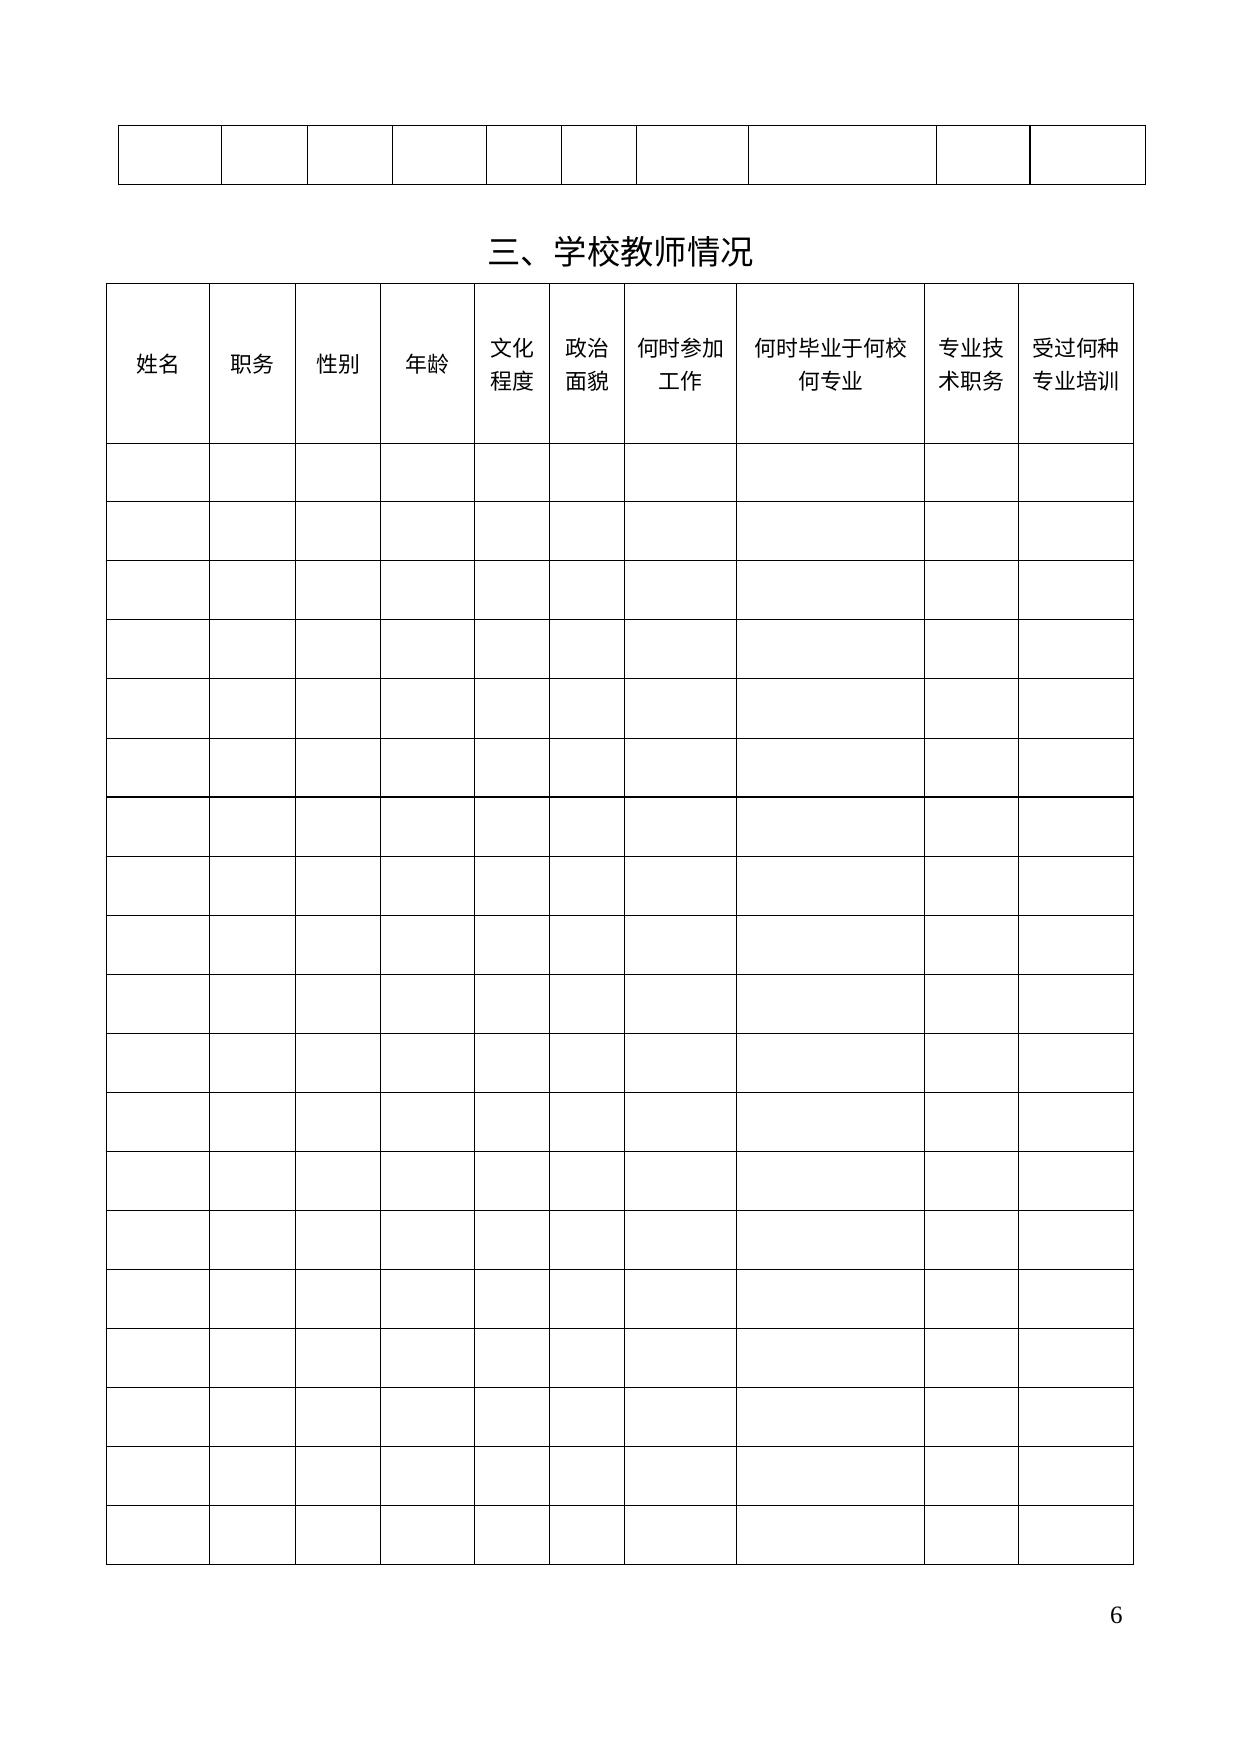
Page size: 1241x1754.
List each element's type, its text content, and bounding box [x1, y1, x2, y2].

table_cell [381, 444, 474, 501]
table_cell [737, 1093, 924, 1151]
table_cell [737, 502, 924, 560]
table_cell [637, 126, 748, 184]
table_cell [550, 1093, 624, 1151]
table_cell [475, 679, 549, 737]
table_cell [1019, 444, 1133, 501]
table_cell [381, 502, 474, 560]
table_cell [381, 1447, 474, 1505]
table_cell [550, 975, 624, 1033]
table_cell [925, 444, 1018, 501]
table_cell [550, 1034, 624, 1092]
table_cell [381, 1034, 474, 1092]
table_cell [107, 975, 209, 1033]
table_cell [475, 1152, 549, 1210]
table_cell [107, 1447, 209, 1505]
table_cell [925, 1093, 1018, 1151]
table_cell [475, 739, 549, 796]
table_cell [1019, 1152, 1133, 1210]
table_cell [107, 502, 209, 560]
table_cell [381, 857, 474, 914]
table_cell [1019, 1329, 1133, 1387]
table_cell [737, 679, 924, 737]
table_cell [210, 1270, 295, 1328]
table_header 性别 [296, 284, 380, 443]
table_cell [550, 1329, 624, 1387]
table_cell [381, 1211, 474, 1269]
table_cell [296, 561, 380, 619]
table_cell [925, 1270, 1018, 1328]
table_cell [475, 620, 549, 678]
table_cell [1019, 739, 1133, 796]
table_cell [296, 1152, 380, 1210]
table_cell [308, 126, 392, 184]
table_cell [625, 1093, 736, 1151]
table_cell [296, 1329, 380, 1387]
table_cell [210, 679, 295, 737]
table_cell [296, 1447, 380, 1505]
table_cell [210, 1447, 295, 1505]
table_cell [210, 857, 295, 914]
table_cell [381, 1506, 474, 1564]
table_cell [737, 1388, 924, 1446]
table_cell [296, 679, 380, 737]
table_cell [381, 1270, 474, 1328]
table_cell [210, 975, 295, 1033]
table_cell [562, 126, 636, 184]
table_cell [737, 561, 924, 619]
table_cell [393, 126, 486, 184]
table_cell [381, 975, 474, 1033]
table_cell [296, 975, 380, 1033]
table_cell [296, 916, 380, 974]
table_cell [210, 561, 295, 619]
table_cell [1019, 679, 1133, 737]
table_cell [296, 1034, 380, 1092]
table_cell [925, 1447, 1018, 1505]
table_cell [925, 739, 1018, 796]
table_cell [296, 502, 380, 560]
table_cell [550, 1152, 624, 1210]
table_cell [381, 1152, 474, 1210]
table_cell [550, 798, 624, 856]
table_cell [625, 1270, 736, 1328]
table_cell [550, 857, 624, 914]
table_cell [625, 1329, 736, 1387]
table_cell [737, 857, 924, 914]
table_cell [1019, 1211, 1133, 1269]
table_cell [107, 1506, 209, 1564]
table_cell [749, 126, 936, 184]
table_cell [1019, 1388, 1133, 1446]
table_cell [475, 857, 549, 914]
table_cell [475, 798, 549, 856]
table_cell [625, 916, 736, 974]
table_cell [737, 1211, 924, 1269]
table_cell [625, 561, 736, 619]
table_cell [625, 1152, 736, 1210]
table_cell [550, 1447, 624, 1505]
table_cell [625, 502, 736, 560]
table_cell [107, 857, 209, 914]
table_cell [925, 561, 1018, 619]
table_cell [210, 1152, 295, 1210]
table_cell [925, 916, 1018, 974]
table_cell [550, 679, 624, 737]
table_cell [381, 561, 474, 619]
table_cell [625, 1506, 736, 1564]
table_cell [1019, 916, 1133, 974]
table_cell [210, 1211, 295, 1269]
table_cell [475, 975, 549, 1033]
table_cell [1031, 126, 1145, 184]
table_cell [296, 1506, 380, 1564]
table_cell [381, 1093, 474, 1151]
table_header 政治面貌 [550, 284, 624, 443]
table_cell [550, 620, 624, 678]
table_cell [210, 1388, 295, 1446]
table_cell [107, 739, 209, 796]
table_cell [210, 502, 295, 560]
table_cell [107, 1211, 209, 1269]
table_cell [475, 916, 549, 974]
table_cell [475, 561, 549, 619]
table_cell [475, 1034, 549, 1092]
table_cell [737, 798, 924, 856]
table_cell [475, 1329, 549, 1387]
table_cell [1019, 1506, 1133, 1564]
table_cell [625, 857, 736, 914]
table_cell [550, 1388, 624, 1446]
table_header 何时毕业于何校 何专业 [737, 284, 924, 443]
table_cell [107, 1329, 209, 1387]
table_cell [550, 502, 624, 560]
table_header 年龄 [381, 284, 474, 443]
table_cell [1019, 798, 1133, 856]
table_cell [381, 798, 474, 856]
table_cell [625, 620, 736, 678]
table_cell [107, 444, 209, 501]
table_cell [296, 444, 380, 501]
table_cell [107, 1034, 209, 1092]
table_cell [925, 798, 1018, 856]
table_cell [107, 798, 209, 856]
table_cell [625, 1034, 736, 1092]
table_cell [625, 975, 736, 1033]
table_cell [107, 916, 209, 974]
table_cell [381, 916, 474, 974]
table_cell [1019, 1270, 1133, 1328]
table_cell [107, 561, 209, 619]
table_cell [1019, 857, 1133, 914]
table_cell [937, 126, 1029, 184]
table_cell [296, 798, 380, 856]
table_cell [737, 1152, 924, 1210]
table_cell [107, 1270, 209, 1328]
table_cell [210, 739, 295, 796]
table_cell [210, 1093, 295, 1151]
table_cell [625, 1447, 736, 1505]
table_cell [737, 1270, 924, 1328]
table_cell [550, 444, 624, 501]
table_cell [1019, 1034, 1133, 1092]
table_cell [925, 1506, 1018, 1564]
table_cell [737, 916, 924, 974]
table_cell [737, 1034, 924, 1092]
table_cell [210, 1329, 295, 1387]
table_cell [737, 1506, 924, 1564]
table_cell [925, 1034, 1018, 1092]
table_cell [296, 1093, 380, 1151]
table_cell [1019, 620, 1133, 678]
table_cell [925, 679, 1018, 737]
table_cell [625, 1211, 736, 1269]
table_cell [475, 1447, 549, 1505]
table_cell [925, 857, 1018, 914]
table_cell [107, 620, 209, 678]
table_cell [1019, 1447, 1133, 1505]
table_cell [925, 1152, 1018, 1210]
table_cell [625, 798, 736, 856]
table_cell [1019, 975, 1133, 1033]
table_cell [475, 1388, 549, 1446]
table_cell [625, 1388, 736, 1446]
table_cell [119, 126, 221, 184]
table_cell [737, 739, 924, 796]
table_cell [625, 739, 736, 796]
table_cell [381, 679, 474, 737]
table_cell [381, 739, 474, 796]
text 三、学校教师情况 [118, 218, 1122, 283]
table_cell [296, 620, 380, 678]
table_cell [296, 1270, 380, 1328]
table_cell [925, 1388, 1018, 1446]
table_cell [925, 1329, 1018, 1387]
table_cell [475, 444, 549, 501]
table_cell [210, 444, 295, 501]
table_cell [296, 857, 380, 914]
table_cell [107, 1152, 209, 1210]
table_cell [550, 1270, 624, 1328]
table_cell [925, 975, 1018, 1033]
table_cell [381, 620, 474, 678]
table_cell [550, 916, 624, 974]
table_header 何时参加 工作 [625, 284, 736, 443]
table_cell [737, 1329, 924, 1387]
table_cell [737, 444, 924, 501]
table_cell [210, 916, 295, 974]
table_cell [107, 679, 209, 737]
table_cell [1019, 1093, 1133, 1151]
table_cell [475, 502, 549, 560]
table_cell [296, 739, 380, 796]
table_cell [1019, 502, 1133, 560]
table_header 专业技术职务 [925, 284, 1018, 443]
table_cell [210, 1034, 295, 1092]
table_cell [925, 1211, 1018, 1269]
table_header 姓名 [107, 284, 209, 443]
table_cell [1019, 561, 1133, 619]
table_cell [475, 1506, 549, 1564]
table_cell [381, 1388, 474, 1446]
table_cell [210, 620, 295, 678]
table_cell [222, 126, 307, 184]
table_cell [210, 1506, 295, 1564]
table_header 文化程度 [475, 284, 549, 443]
table_cell [550, 1211, 624, 1269]
table_header 受过何种专业培训 [1019, 284, 1133, 443]
table_cell [107, 1388, 209, 1446]
table_cell [475, 1093, 549, 1151]
table_cell [550, 561, 624, 619]
table_cell [625, 444, 736, 501]
table_cell [475, 1211, 549, 1269]
table_header 职务 [210, 284, 295, 443]
table_cell [925, 502, 1018, 560]
table_cell [475, 1270, 549, 1328]
table_cell [381, 1329, 474, 1387]
table_cell [737, 1447, 924, 1505]
table_cell [625, 679, 736, 737]
table_cell [550, 1506, 624, 1564]
table_cell [737, 620, 924, 678]
table_cell [107, 1093, 209, 1151]
table_cell [296, 1211, 380, 1269]
table_cell [296, 1388, 380, 1446]
table_cell [487, 126, 561, 184]
table_cell [925, 620, 1018, 678]
table_cell [210, 798, 295, 856]
table_cell [550, 739, 624, 796]
table_cell [737, 975, 924, 1033]
